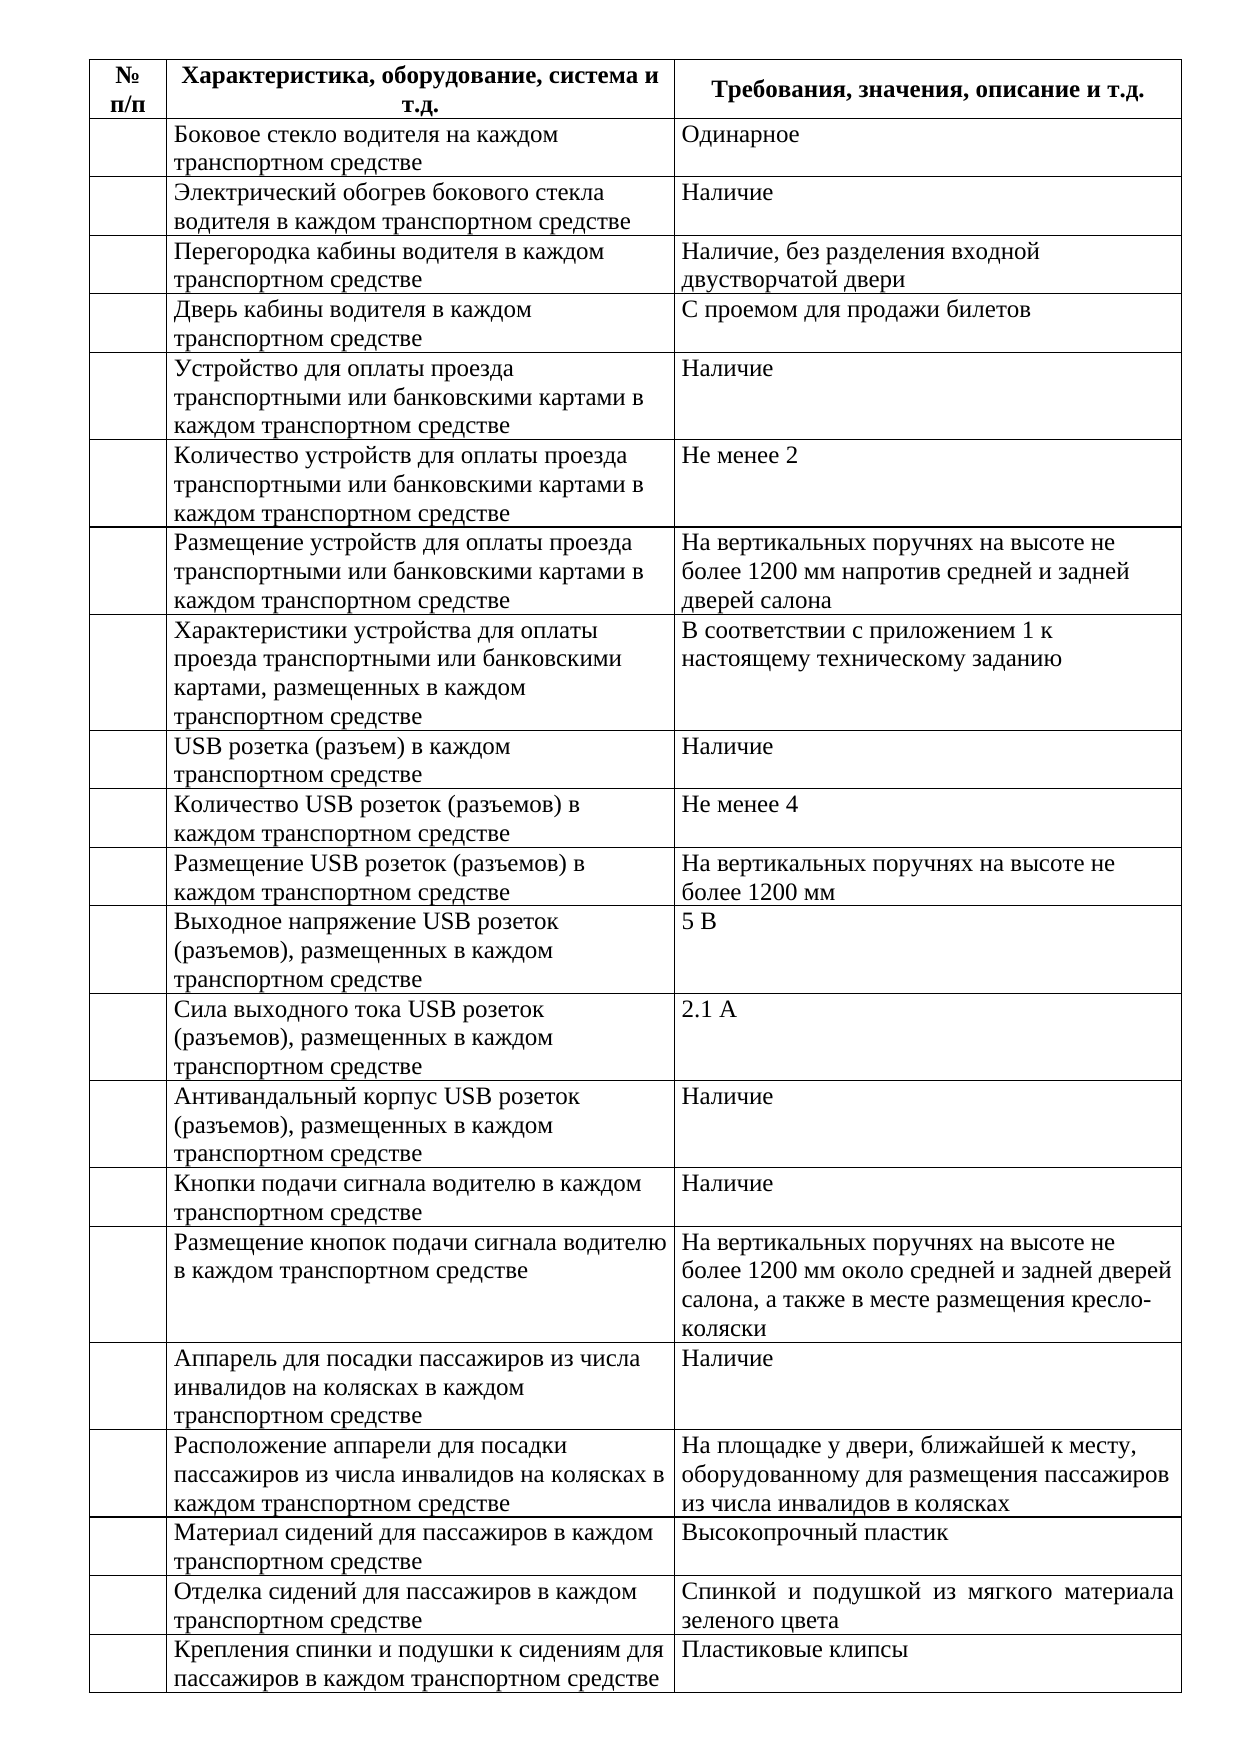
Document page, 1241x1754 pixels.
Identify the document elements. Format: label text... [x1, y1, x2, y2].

table_cell Расположение аппарели для посадки пассажиров из числа инвалидов на колясках в каждом транспортном средстве [167, 1430, 674, 1516]
table_header Требования, значения, описание и т.д. [675, 60, 1181, 118]
table_cell Электрический обогрев бокового стекла водителя в каждом транспортном средстве [167, 177, 674, 235]
table_cell С проемом для продажи билетов [675, 294, 1181, 352]
table_cell [90, 1576, 166, 1633]
table_cell [90, 236, 166, 293]
table_cell Кнопки подачи сигнала водителю в каждом транспортном средстве [167, 1168, 674, 1226]
table_cell Количество устройств для оплаты проезда транспортными или банковскими картами в каждом транспортном средстве [167, 440, 674, 526]
table_cell USB розетка (разъем) в каждом транспортном средстве [167, 731, 674, 788]
table_cell Антивандальный корпус USB розеток (разъемов), размещенных в каждом транспортном средстве [167, 1081, 674, 1167]
table_cell [90, 1343, 166, 1429]
table_cell В соответствии с приложением 1 к настоящему техническому заданию [675, 615, 1181, 730]
table_cell Наличие [675, 1081, 1181, 1167]
table_cell [90, 1081, 166, 1167]
table_cell Наличие [675, 1343, 1181, 1429]
table_cell Выходное напряжение USB розеток (разъемов), размещенных в каждом транспортном средстве [167, 906, 674, 993]
table_header № п/п [90, 60, 166, 118]
table_cell [90, 353, 166, 439]
table_cell Количество USB розеток (разъемов) в каждом транспортном средстве [167, 789, 674, 847]
table_cell Размещение устройств для оплаты проезда транспортными или банковскими картами в каждом транспортном средстве [167, 528, 674, 614]
table_cell Размещение USB розеток (разъемов) в каждом транспортном средстве [167, 848, 674, 905]
table_cell Крепления спинки и подушки к сидениям для пассажиров в каждом транспортном средстве [167, 1635, 674, 1692]
table_cell Наличие [675, 731, 1181, 788]
table_cell Сила выходного тока USB розеток (разъемов), размещенных в каждом транспортном средстве [167, 994, 674, 1080]
table_cell Наличие [675, 353, 1181, 439]
table_cell [90, 1227, 166, 1342]
table_cell На площадке у двери, ближайшей к месту, оборудованному для размещения пассажиров из числа инвалидов в колясках [675, 1430, 1181, 1516]
table_cell Наличие, без разделения входной двустворчатой двери [675, 236, 1181, 293]
table_cell Не менее 4 [675, 789, 1181, 847]
table_cell [90, 528, 166, 614]
table_cell Боковое стекло водителя на каждом транспортном средстве [167, 119, 674, 176]
table_cell [90, 1168, 166, 1226]
table_cell Спинкой и подушкой из мягкого материала зеленого цвета [675, 1576, 1181, 1633]
table_cell [90, 119, 166, 176]
table_cell На вертикальных поручнях на высоте не более 1200 мм около средней и задней дверей салона, а также в месте размещения кресло-коляски [675, 1227, 1181, 1342]
table_cell [90, 994, 166, 1080]
table_cell [90, 1518, 166, 1575]
table_cell Материал сидений для пассажиров в каждом транспортном средстве [167, 1518, 674, 1575]
table_cell 5 В [675, 906, 1181, 993]
table_cell Отделка сидений для пассажиров в каждом транспортном средстве [167, 1576, 674, 1633]
table_cell Пластиковые клипсы [675, 1635, 1181, 1692]
table_cell 2.1 А [675, 994, 1181, 1080]
table_cell Размещение кнопок подачи сигнала водителю в каждом транспортном средстве [167, 1227, 674, 1342]
table_cell [90, 906, 166, 993]
table_cell Дверь кабины водителя в каждом транспортном средстве [167, 294, 674, 352]
table_cell Не менее 2 [675, 440, 1181, 526]
table_cell [90, 294, 166, 352]
table_cell [90, 731, 166, 788]
table_cell [90, 1635, 166, 1692]
table_cell Перегородка кабины водителя в каждом транспортном средстве [167, 236, 674, 293]
table_cell [90, 789, 166, 847]
table_cell [90, 177, 166, 235]
table_cell Наличие [675, 1168, 1181, 1226]
table_cell Аппарель для посадки пассажиров из числа инвалидов на колясках в каждом транспортном средстве [167, 1343, 674, 1429]
table_header Характеристика, оборудование, система и т.д. [167, 60, 674, 118]
table_cell [90, 440, 166, 526]
table_cell Устройство для оплаты проезда транспортными или банковскими картами в каждом транспортном средстве [167, 353, 674, 439]
table_cell Характеристики устройства для оплаты проезда транспортными или банковскими картами, размещенных в каждом транспортном средстве [167, 615, 674, 730]
table_cell Высокопрочный пластик [675, 1518, 1181, 1575]
table_cell На вертикальных поручнях на высоте не более 1200 мм [675, 848, 1181, 905]
table_cell [90, 1430, 166, 1516]
table_cell Наличие [675, 177, 1181, 235]
table_cell На вертикальных поручнях на высоте не более 1200 мм напротив средней и задней дверей салона [675, 528, 1181, 614]
table_cell [90, 615, 166, 730]
table_cell [90, 848, 166, 905]
table_cell Одинарное [675, 119, 1181, 176]
